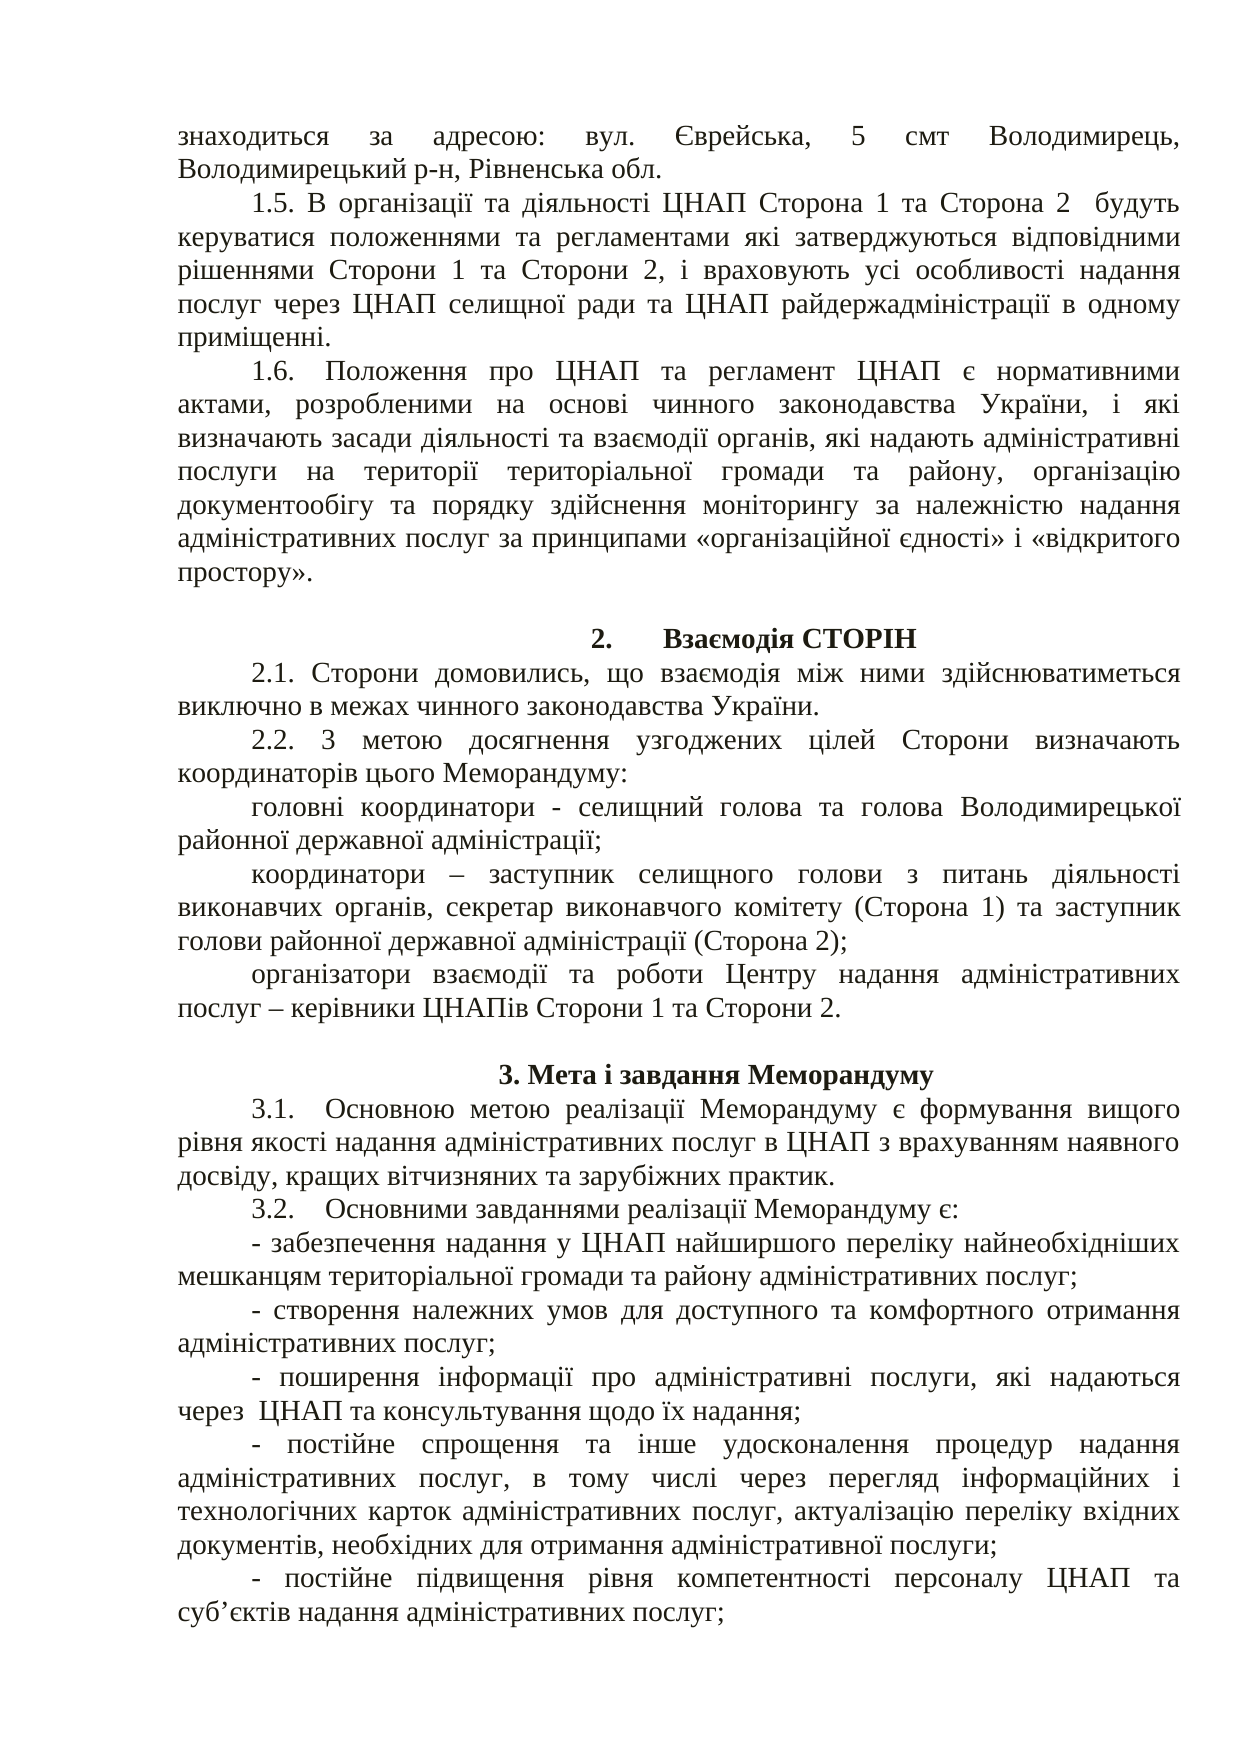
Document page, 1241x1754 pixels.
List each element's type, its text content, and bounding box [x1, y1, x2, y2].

text - створення належних умов для доступного та комфортного отримання адміністративних послуг; [177, 1292, 1181, 1359]
text 2.2. 3 метою досягнення узгоджених цілей Сторони визначають координаторів цього Меморандуму: [177, 722, 1181, 789]
list Основними завданнями реалізації Меморандуму є: [177, 1191, 1181, 1225]
list Взаємодія СТОРІН [252, 621, 1181, 655]
text - забезпечення надання у ЦНАП найширшого переліку найнеобхідніших мешканцям територіальної громади та району адміністративних послуг; [177, 1225, 1181, 1292]
text координатори – заступник селищного голови з питань діяльності виконавчих органів, секретар виконавчого комітету (Сторона 1) та заступник голови районної державної адміністрації (Сторона 2); [177, 856, 1181, 957]
text - постійне підвищення рівня компетентності персоналу ЦНАП та суб’єктів надання адміністративних послуг; [177, 1560, 1181, 1627]
text - поширення інформації про адміністративні послуги, які надаються через ЦНАП та консультування щодо їх надання; [177, 1359, 1181, 1426]
text організатори взаємодії та роботи Центру надання адміністративних послуг – керівники ЦНАПів Сторони 1 та Сторони 2. [177, 957, 1181, 1024]
text - постійне спрощення та інше удосконалення процедур надання адміністративних послуг, в тому числі через перегляд інформаційних і технологічних карток адміністративних послуг, актуалізацію переліку вхідних документів, необхідних для отримання адміністративної послуги; [177, 1426, 1181, 1560]
text 2.1. Сторони домовились, що взаємодія між ними здійснюватиметься виключно в межах чинного законодавства України. [177, 655, 1181, 722]
list Положення про ЦНАП та регламент ЦНАП є нормативними актами, розробленими на основі чинного законодавства України, і які визначають засади діяльності та взаємодії органів, які надають адміністративні послуги на території територіальної громади та району, організацію документообігу та порядку здійснення моніторингу за належністю надання адміністративних послуг за принципами «організаційної єдності» і «відкритого простору». [177, 353, 1181, 588]
text 1.5. В організації та діяльності ЦНАП Сторона 1 та Сторона 2 будуть керуватися положеннями та регламентами які затверджуються відповідними рішеннями Сторони 1 та Сторони 2, і враховують усі особливості надання послуг через ЦНАП селищної ради та ЦНАП райдержадміністрації в одному приміщенні. [177, 185, 1181, 353]
list Основною метою реалізації Меморандуму є формування вищого рівня якості надання адміністративних послуг в ЦНАП з врахуванням наявного досвіду, кращих вітчизняних та зарубіжних практик. [177, 1091, 1181, 1191]
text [177, 118, 1181, 185]
text головні координатори - селищний голова та голова Володимирецької районної державної адміністрації; [177, 789, 1181, 856]
text 3. Мета і завдання Меморандуму [177, 1057, 1181, 1091]
